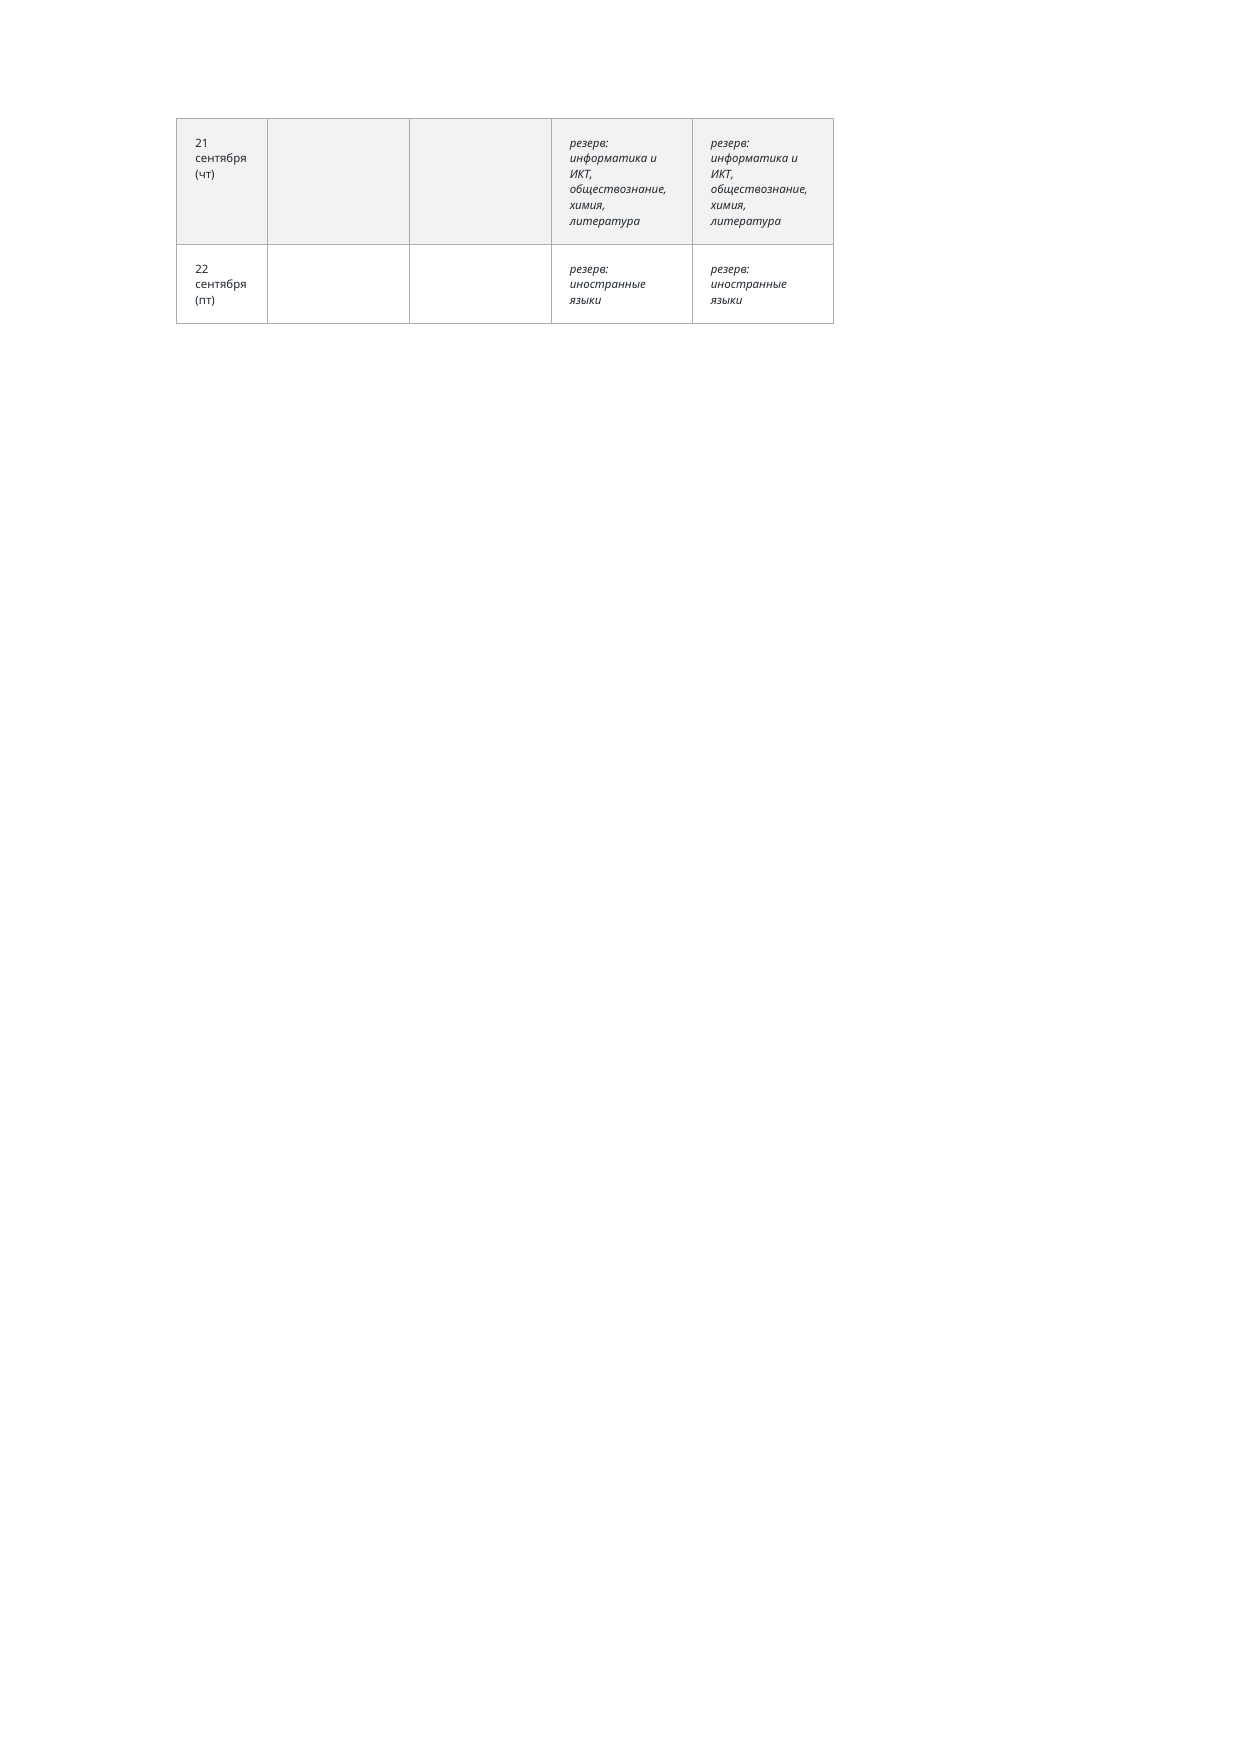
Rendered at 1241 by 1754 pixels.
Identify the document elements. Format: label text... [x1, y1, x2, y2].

table_cell 21 сентября (чт) [177, 119, 267, 244]
table_cell [410, 119, 551, 244]
table_cell 22 сентября (пт) [177, 245, 267, 323]
table_cell [268, 119, 409, 244]
table_cell [268, 245, 409, 323]
table_cell [410, 245, 551, 323]
table_cell резерв: информатика и ИКТ, обществознание, химия, литература [693, 119, 833, 244]
table_cell резерв: иностранные языки [693, 245, 833, 323]
table_cell резерв: иностранные языки [552, 245, 692, 323]
table_cell резерв: информатика и ИКТ, обществознание, химия, литература [552, 119, 692, 244]
